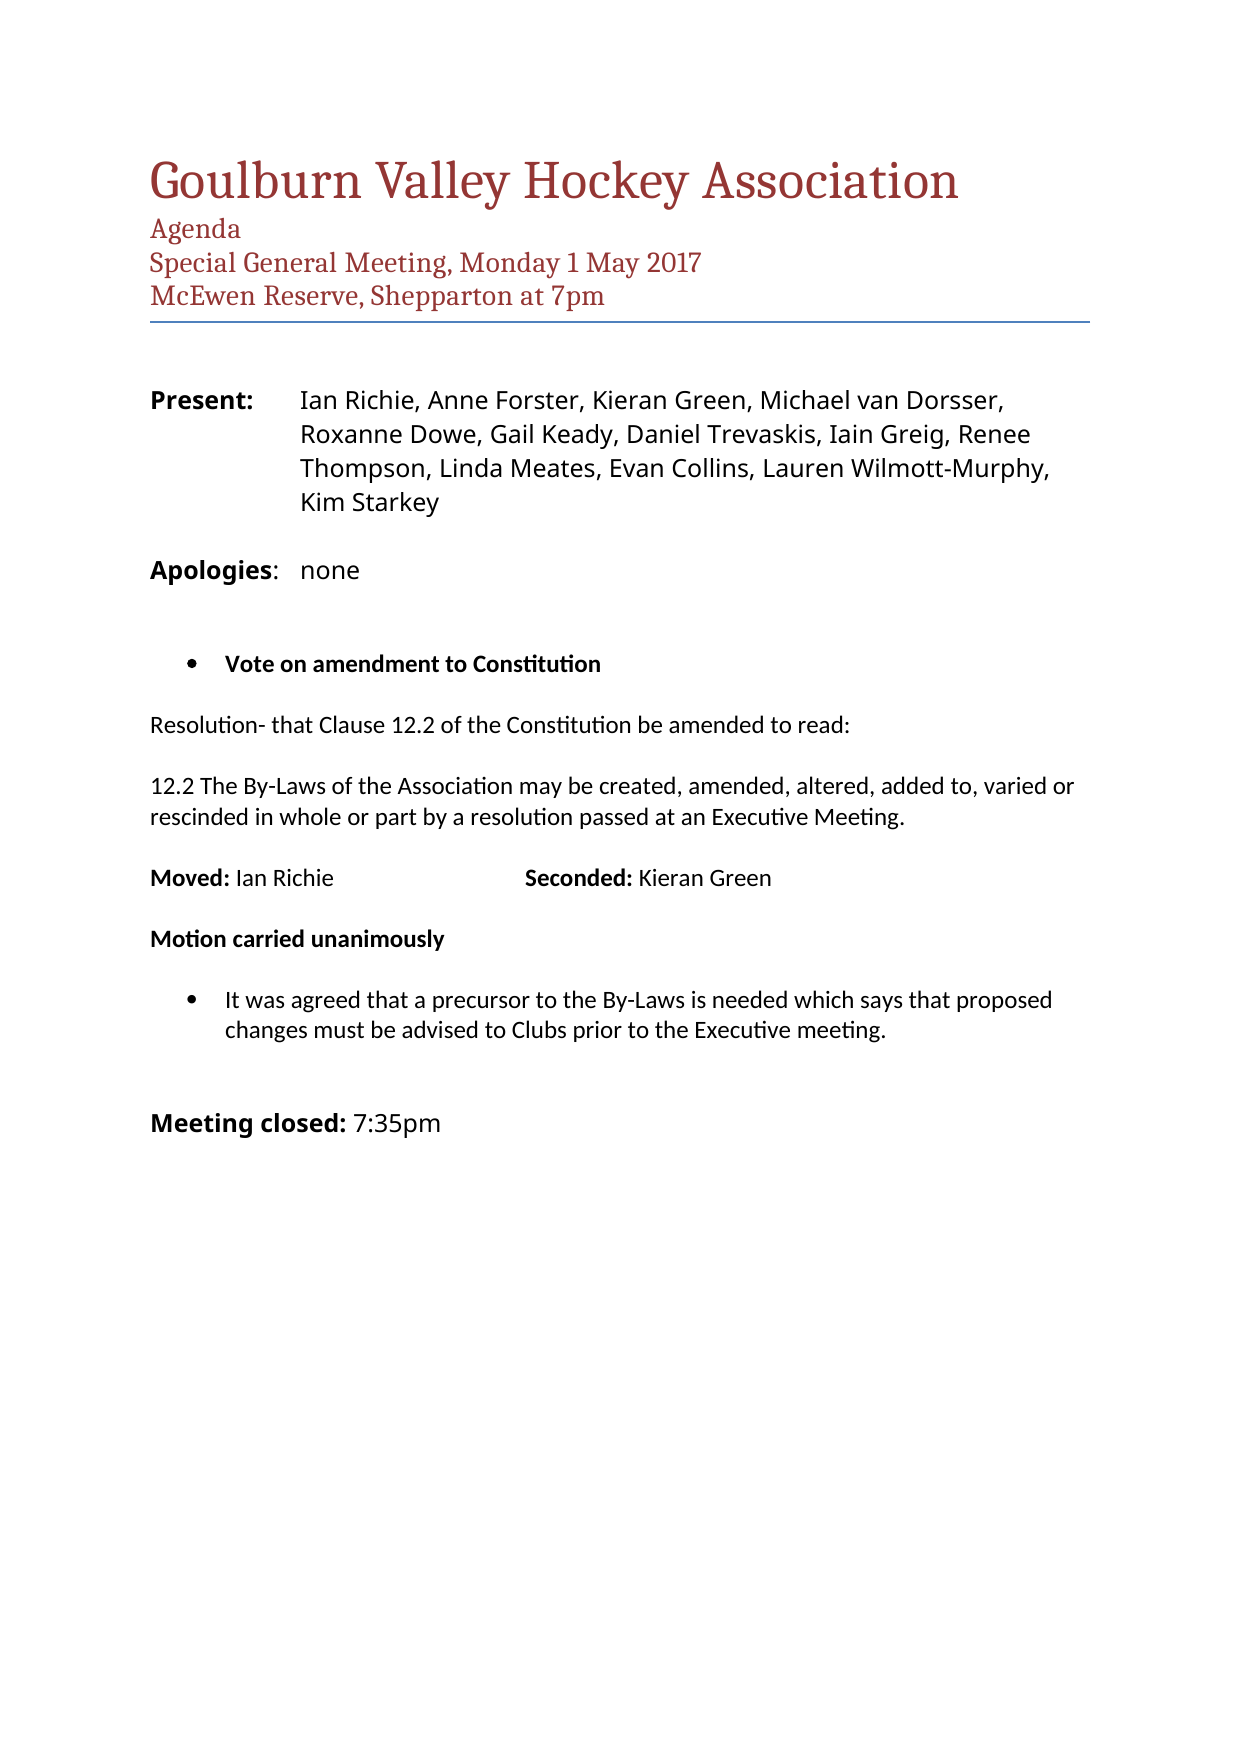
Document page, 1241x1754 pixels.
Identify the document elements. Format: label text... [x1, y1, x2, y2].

title Goulburn Valley Hockey Association [150, 150, 1090, 212]
title Special General Meeting, Monday 1 May 2017 [150, 246, 1090, 279]
text Meeting closed: 7:35pm [150, 1106, 1090, 1140]
list It was agreed that a precursor to the By-Laws is needed which says that proposed changes must be advised to Clubs prior to the Executive meeting. [187, 984, 1090, 1045]
text Resolution- that Clause 12.2 of the Constitution be amended to read: [150, 709, 1090, 739]
title McEwen Reserve, Shepparton at 7pm [150, 279, 1090, 321]
list Vote on amendment to Constitution [187, 648, 1090, 678]
text Motion carried unanimously [150, 923, 1090, 953]
text Moved: Ian Richie Seconded: Kieran Green [150, 862, 1090, 892]
text 12.2 The By-Laws of the Association may be created, amended, altered, added to, varied or rescinded in whole or part by a resolution passed at an Executive Meeting. [150, 770, 1090, 831]
text Apologies: none [150, 553, 1090, 587]
text Present: Ian Richie, Anne Forster, Kieran Green, Michael van Dorsser, Roxanne Dowe, Gail Keady, Daniel Trevaskis, Iain Greig, Renee Thompson, Linda Meates, Evan Collins, Lauren Wilmott-Murphy, Kim Starkey [150, 383, 1090, 519]
title Agenda [150, 212, 1090, 246]
